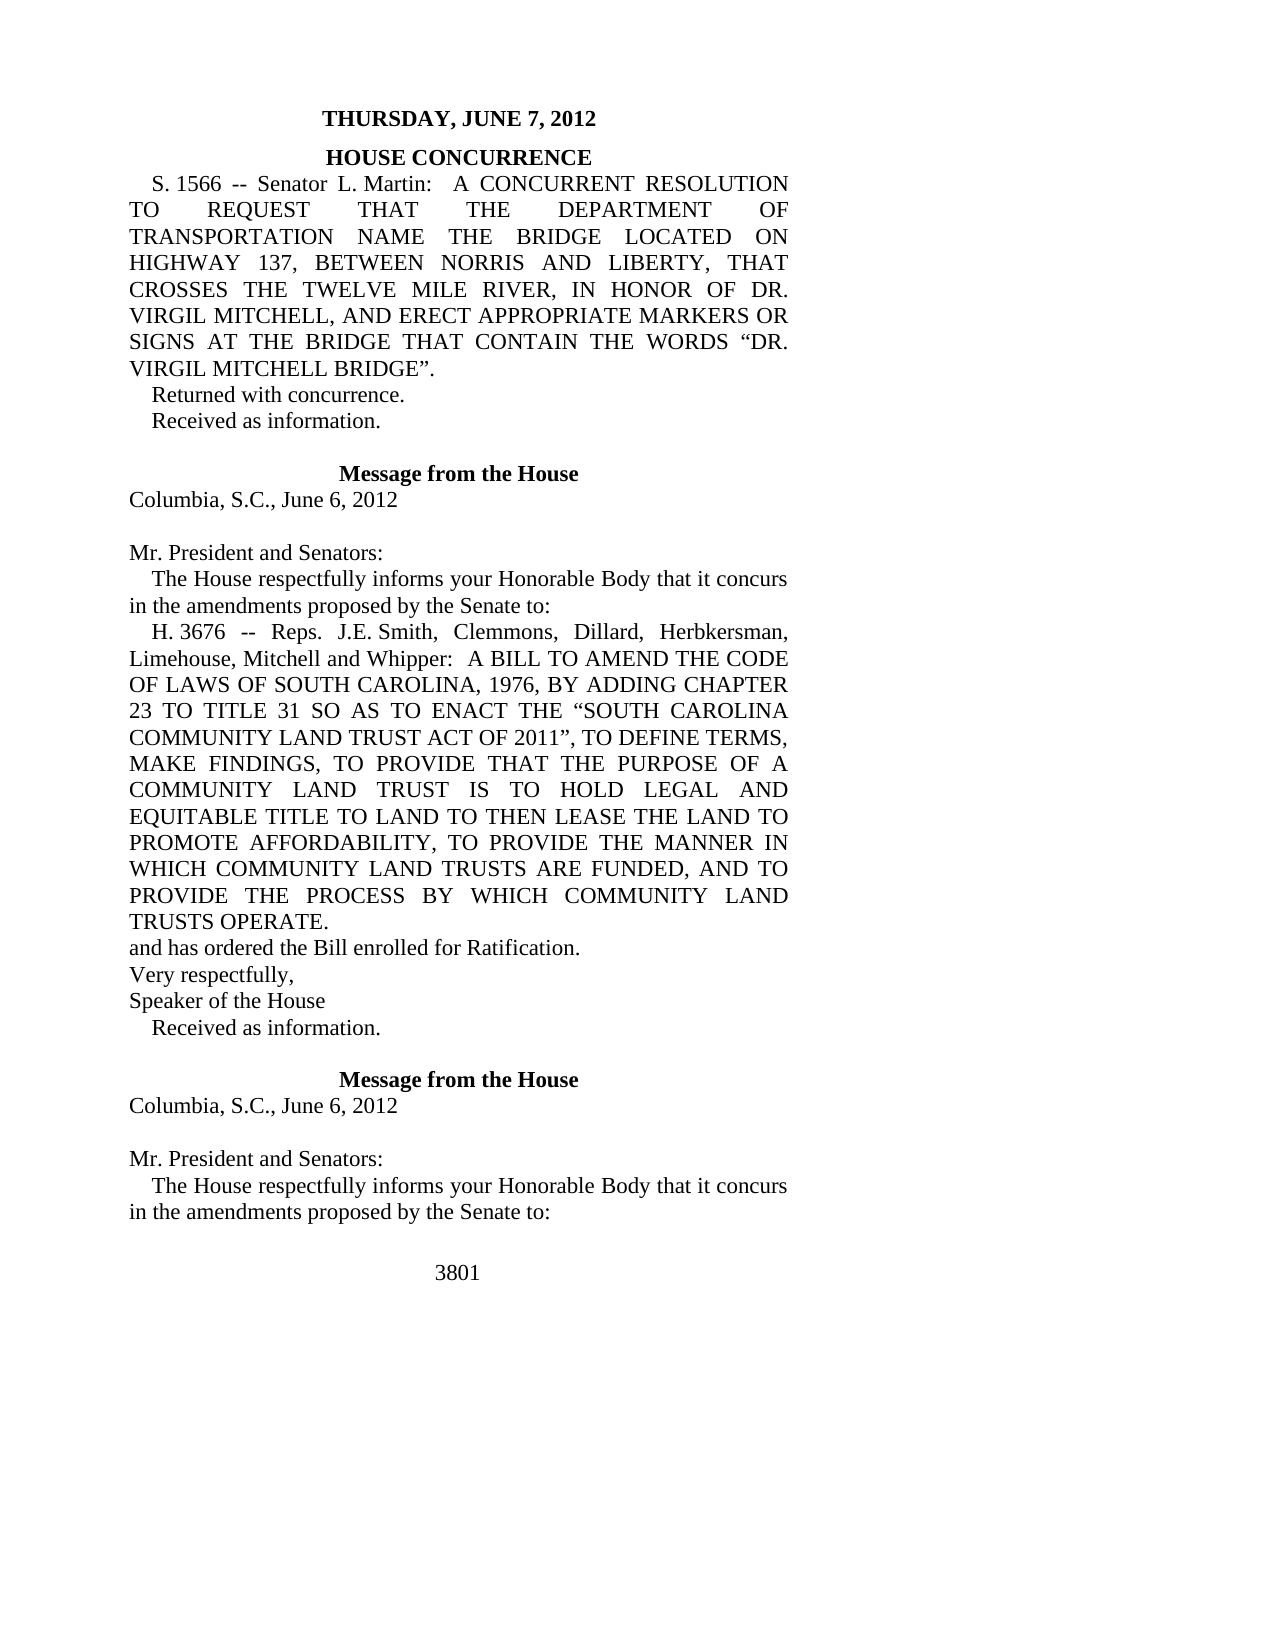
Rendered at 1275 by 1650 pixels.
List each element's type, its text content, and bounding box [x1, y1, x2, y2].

text Received as information. [129, 1013, 789, 1040]
text Very respectfully, [129, 961, 789, 987]
text Columbia, S.C., June 6, 2012 [129, 1093, 789, 1119]
text Speaker of the House [129, 987, 789, 1013]
text Message from the House [129, 460, 789, 486]
text The House respectfully informs your Honorable Body that it concurs in the amendments proposed by the Senate to: [129, 1172, 789, 1224]
text and has ordered the Bill enrolled for Ratification. [129, 934, 789, 961]
text The House respectfully informs your Honorable Body that it concurs in the amendments proposed by the Senate to: [129, 566, 789, 618]
text S. 1566 -- Senator L. Martin: A CONCURRENT RESOLUTION TO REQUEST THAT THE DEPARTMENT OF TRANSPORTATION NAME THE BRIDGE LOCATED ON HIGHWAY 137, BETWEEN NORRIS AND LIBERTY, THAT CROSSES THE TWELVE MILE RIVER, IN HONOR OF DR. VIRGIL MITCHELL, AND ERECT APPROPRIATE MARKERS OR SIGNS AT THE BRIDGE THAT CONTAIN THE WORDS “DR. VIRGIL MITCHELL BRIDGE”. [129, 170, 789, 381]
text H. 3676 -- Reps. J.E. Smith, Clemmons, Dillard, Herbkersman, Limehouse, Mitchell and Whipper: A BILL TO AMEND THE CODE OF LAWS OF SOUTH CAROLINA, 1976, BY ADDING CHAPTER 23 TO TITLE 31 SO AS TO ENACT THE “SOUTH CAROLINA COMMUNITY LAND TRUST ACT OF 2011”, TO DEFINE TERMS, MAKE FINDINGS, TO PROVIDE THAT THE PURPOSE OF A COMMUNITY LAND TRUST IS TO HOLD LEGAL AND EQUITABLE TITLE TO LAND TO THEN LEASE THE LAND TO PROMOTE AFFORDABILITY, TO PROVIDE THE MANNER IN WHICH COMMUNITY LAND TRUSTS ARE FUNDED, AND TO PROVIDE THE PROCESS BY WHICH COMMUNITY LAND TRUSTS OPERATE. [129, 618, 789, 934]
text Columbia, S.C., June 6, 2012 [129, 486, 789, 513]
text Received as information. [129, 407, 789, 434]
text HOUSE CONCURRENCE [129, 144, 789, 170]
text Mr. President and Senators: [129, 1145, 789, 1172]
text Returned with concurrence. [129, 381, 789, 407]
text Message from the House [129, 1066, 789, 1093]
text Mr. President and Senators: [129, 539, 789, 566]
